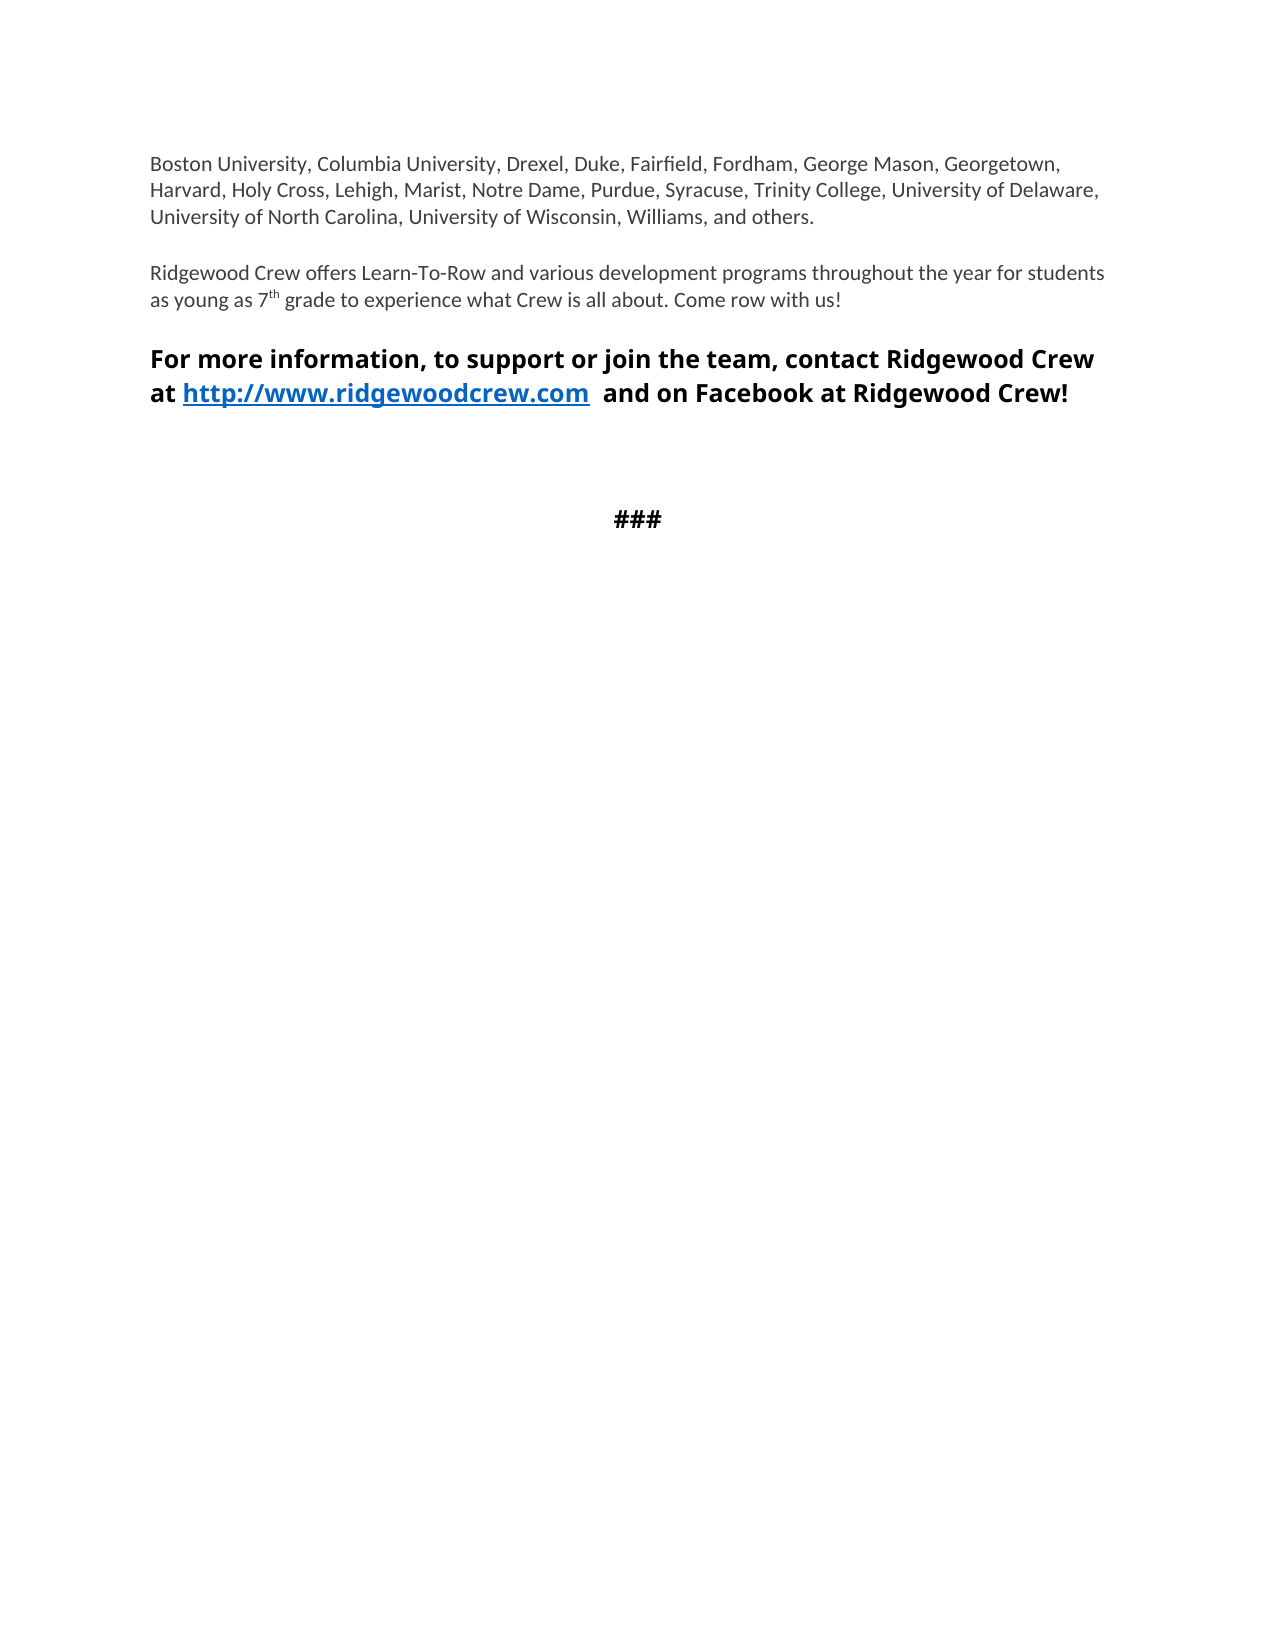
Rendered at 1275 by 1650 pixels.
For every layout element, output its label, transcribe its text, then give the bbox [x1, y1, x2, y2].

text For more information, to support or join the team, contact Ridgewood Crew at http://www.ridgewoodcrew.com and on Facebook at Ridgewood Crew! [150, 342, 1125, 410]
text Ridgewood Crew offers Learn-To-Row and various development programs throughout the year for students as young as 7th grade to experience what Crew is all about. Come row with us! [842, 259, 1125, 312]
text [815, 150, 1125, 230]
text ### [150, 502, 1125, 536]
